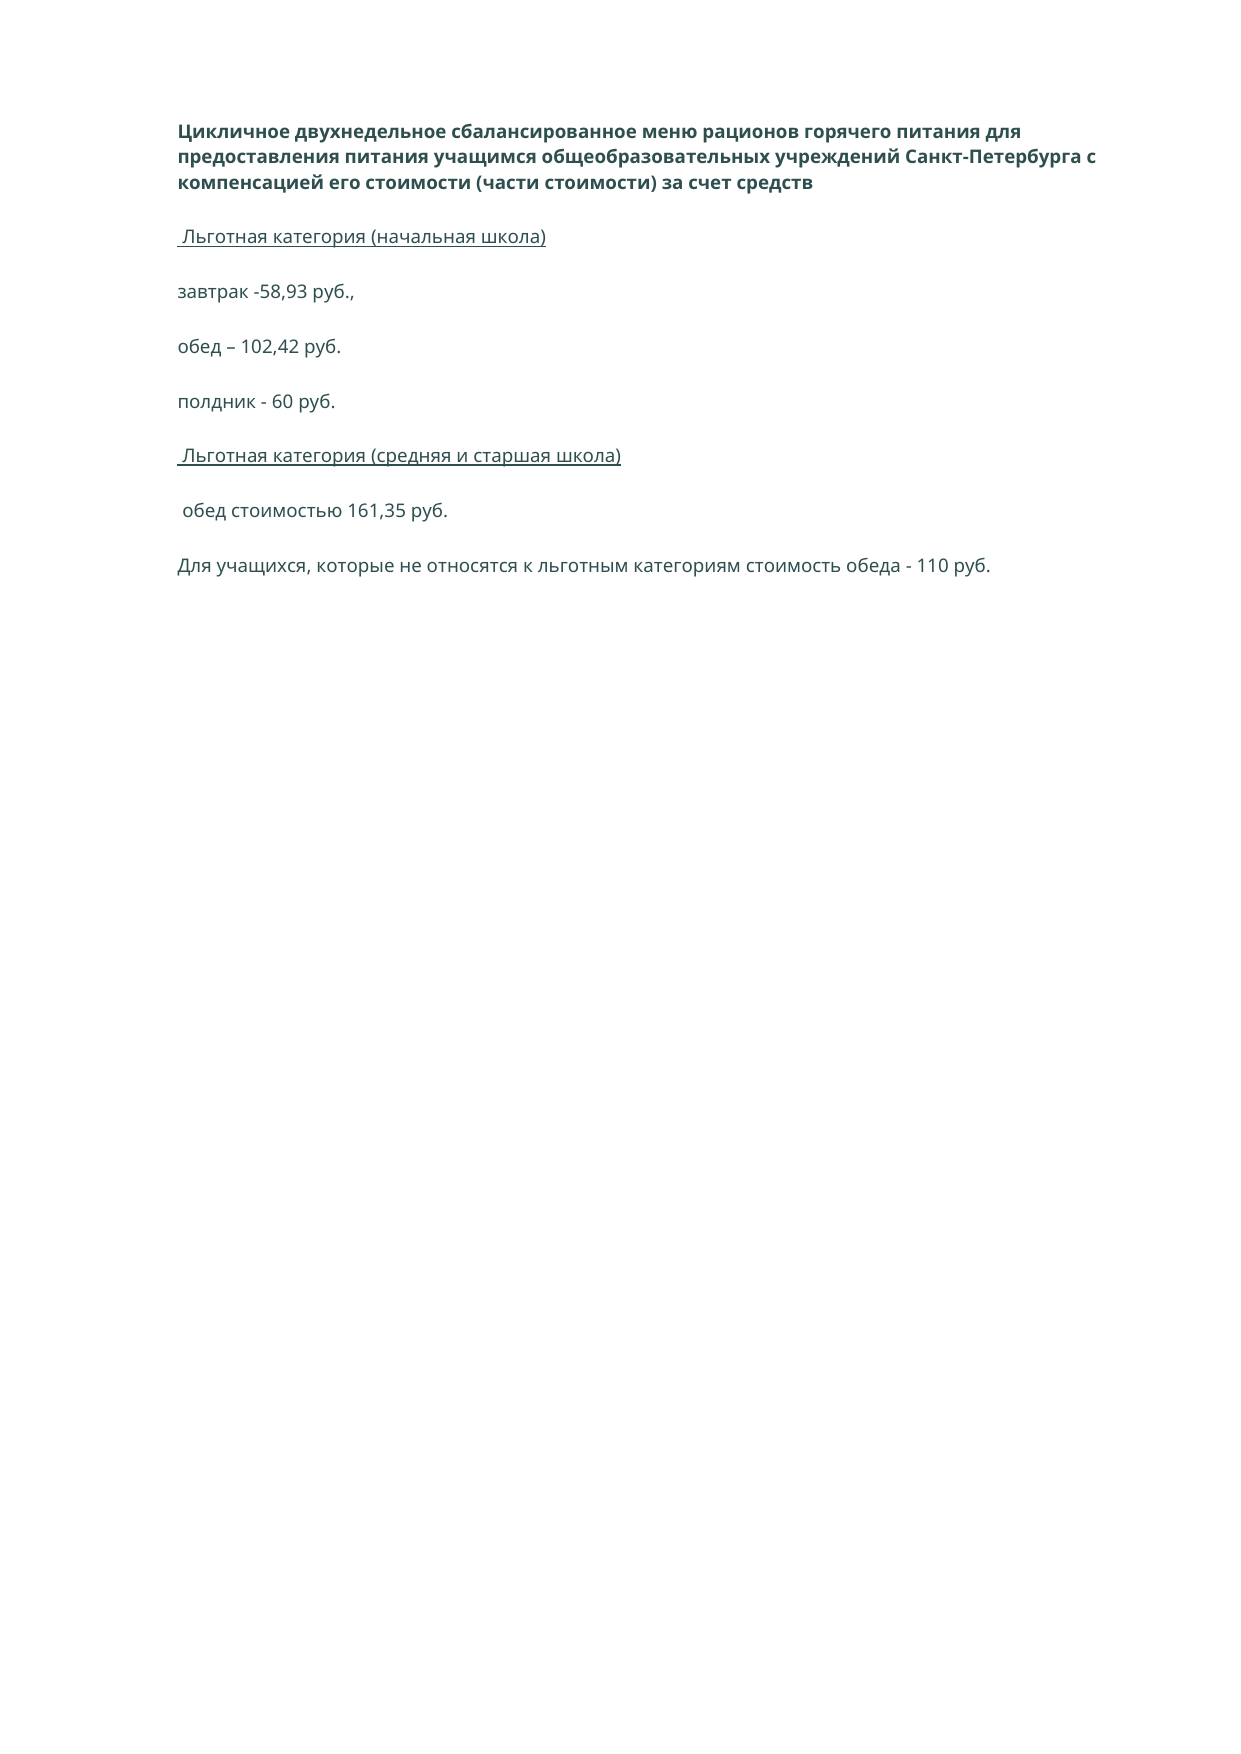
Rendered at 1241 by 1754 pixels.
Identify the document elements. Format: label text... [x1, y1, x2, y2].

text Для учащихся, которые не относятся к льготным категориям стоимость обеда - 110 руб. [177, 552, 1152, 577]
text обед – 102,42 руб. [177, 333, 1152, 359]
text Цикличное двухнедельное сбалансированное меню рационов горячего питания для предоставления питания учащимся общеобразовательных учреждений Санкт-Петербурга с компенсацией его стоимости (части стоимости) за счет средств [177, 118, 1152, 195]
text обед стоимостью 161,35 руб. [177, 497, 1152, 523]
text Льготная категория (средняя и старшая школа) [177, 443, 1152, 468]
text завтрак -58,93 руб., [177, 278, 1152, 304]
text полдник - 60 руб. [177, 388, 1152, 413]
text Льготная категория (начальная школа) [177, 224, 1152, 249]
